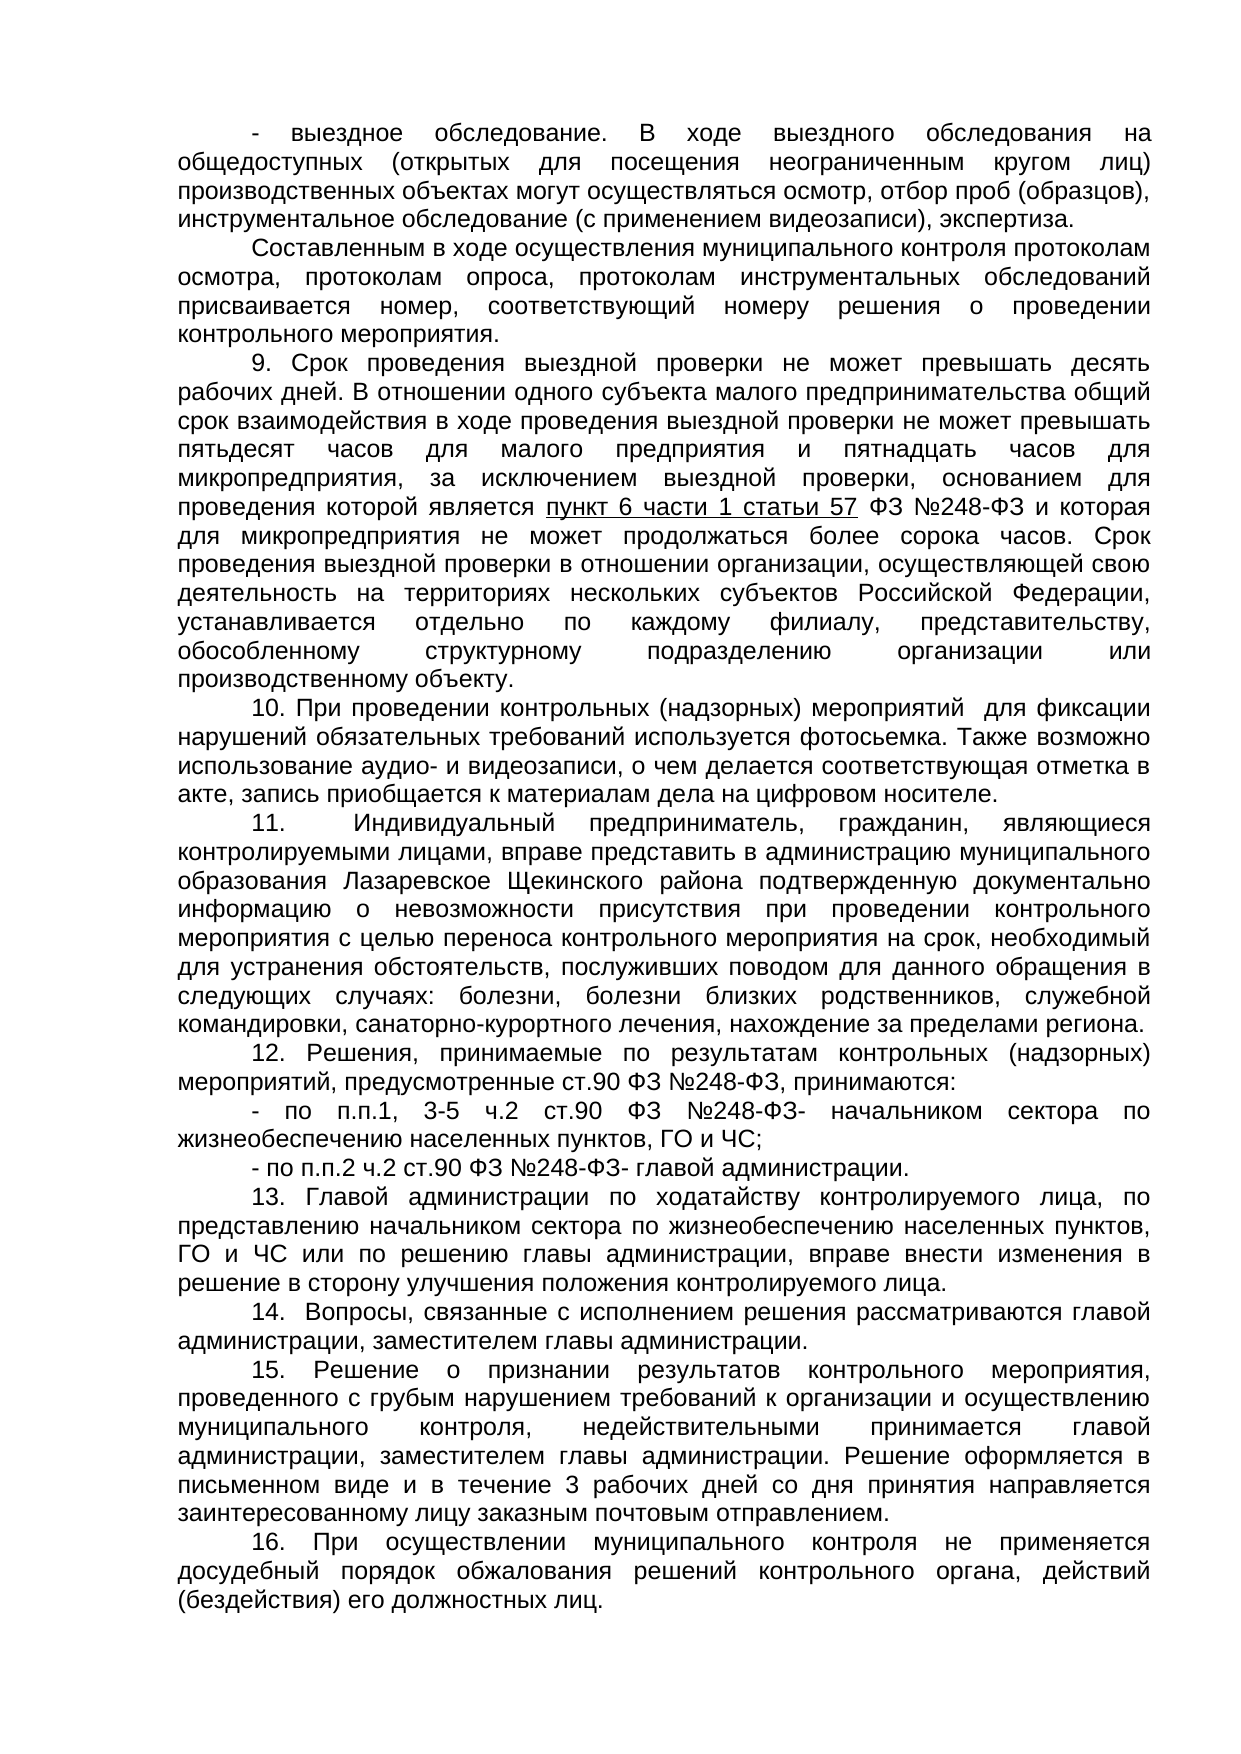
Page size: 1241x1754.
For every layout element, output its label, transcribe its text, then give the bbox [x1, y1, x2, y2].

text 16. При осуществлении муниципального контроля не применяется досудебный порядок обжалования решений контрольного органа, действий (бездействия) его должностных лиц. [177, 1527, 1152, 1613]
text 13. Главой администрации по ходатайству контролируемого лица, по представлению начальником сектора по жизнеобеспечению населенных пунктов, ГО и ЧС или по решению главы администрации, вправе внести изменения в решение в сторону улучшения положения контролируемого лица. [177, 1182, 1152, 1297]
text - выездное обследование. В ходе выездного обследования на общедоступных (открытых для посещения неограниченным кругом лиц) производственных объектах могут осуществляться осмотр, отбор проб (образцов), инструментальное обследование (с применением видеозаписи), экспертиза. [177, 118, 1152, 233]
text 10. При проведении контрольных (надзорных) мероприятий для фиксации нарушений обязательных требований используется фотосьемка. Также возможно использование аудио- и видеозаписи, о чем делается соответствующая отметка в акте, запись приобщается к материалам дела на цифровом носителе. [177, 693, 1152, 808]
text 11. Индивидуальный предприниматель, гражданин, являющиеся контролируемыми лицами, вправе представить в администрацию муниципального образования Лазаревское Щекинского района подтвержденную документально информацию о невозможности присутствия при проведении контрольного мероприятия с целью переноса контрольного мероприятия на срок, необходимый для устранения обстоятельств, послуживших поводом для данного обращения в следующих случаях: болезни, болезни близких родственников, служебной командировки, санаторно-курортного лечения, нахождение за пределами региона. [177, 808, 1152, 1038]
text 14. Вопросы, связанные с исполнением решения рассматриваются главой администрации, заместителем главы администрации. [177, 1297, 1152, 1354]
text 15. Решение о признании результатов контрольного мероприятия, проведенного с грубым нарушением требований к организации и осуществлению муниципального контроля, недействительными принимается главой администрации, заместителем главы администрации. Решение оформляется в письменном виде и в течение 3 рабочих дней со дня принятия направляется заинтересованному лицу заказным почтовым отправлением. [177, 1354, 1152, 1527]
text - по п.п.2 ч.2 ст.90 ФЗ №248-ФЗ- главой администрации. [177, 1153, 1152, 1182]
text - по п.п.1, 3-5 ч.2 ст.90 ФЗ №248-ФЗ- начальником сектора по жизнеобеспечению населенных пунктов, ГО и ЧС; [177, 1096, 1152, 1153]
text 12. Решения, принимаемые по результатам контрольных (надзорных) мероприятий, предусмотренные ст.90 ФЗ №248-ФЗ, принимаются: [177, 1038, 1152, 1096]
text 9. Срок проведения выездной проверки не может превышать десять рабочих дней. В отношении одного субъекта малого предпринимательства общий срок взаимодействия в ходе проведения выездной проверки не может превышать пятьдесят часов для малого предприятия и пятнадцать часов для микропредприятия, за исключением выездной проверки, основанием для проведения которой является пункт 6 части 1 статьи 57 ФЗ №248-ФЗ и которая для микропредприятия не может продолжаться более сорока часов. Срок проведения выездной проверки в отношении организации, осуществляющей свою деятельность на территориях нескольких субъектов Российской Федерации, устанавливается отдельно по каждому филиалу, представительству, обособленному структурному подразделению организации или производственному объекту. [177, 348, 1152, 693]
text Составленным в ходе осуществления муниципального контроля протоколам осмотра, протоколам опроса, протоколам инструментальных обследований присваивается номер, соответствующий номеру решения о проведении контрольного мероприятия. [177, 233, 1152, 348]
